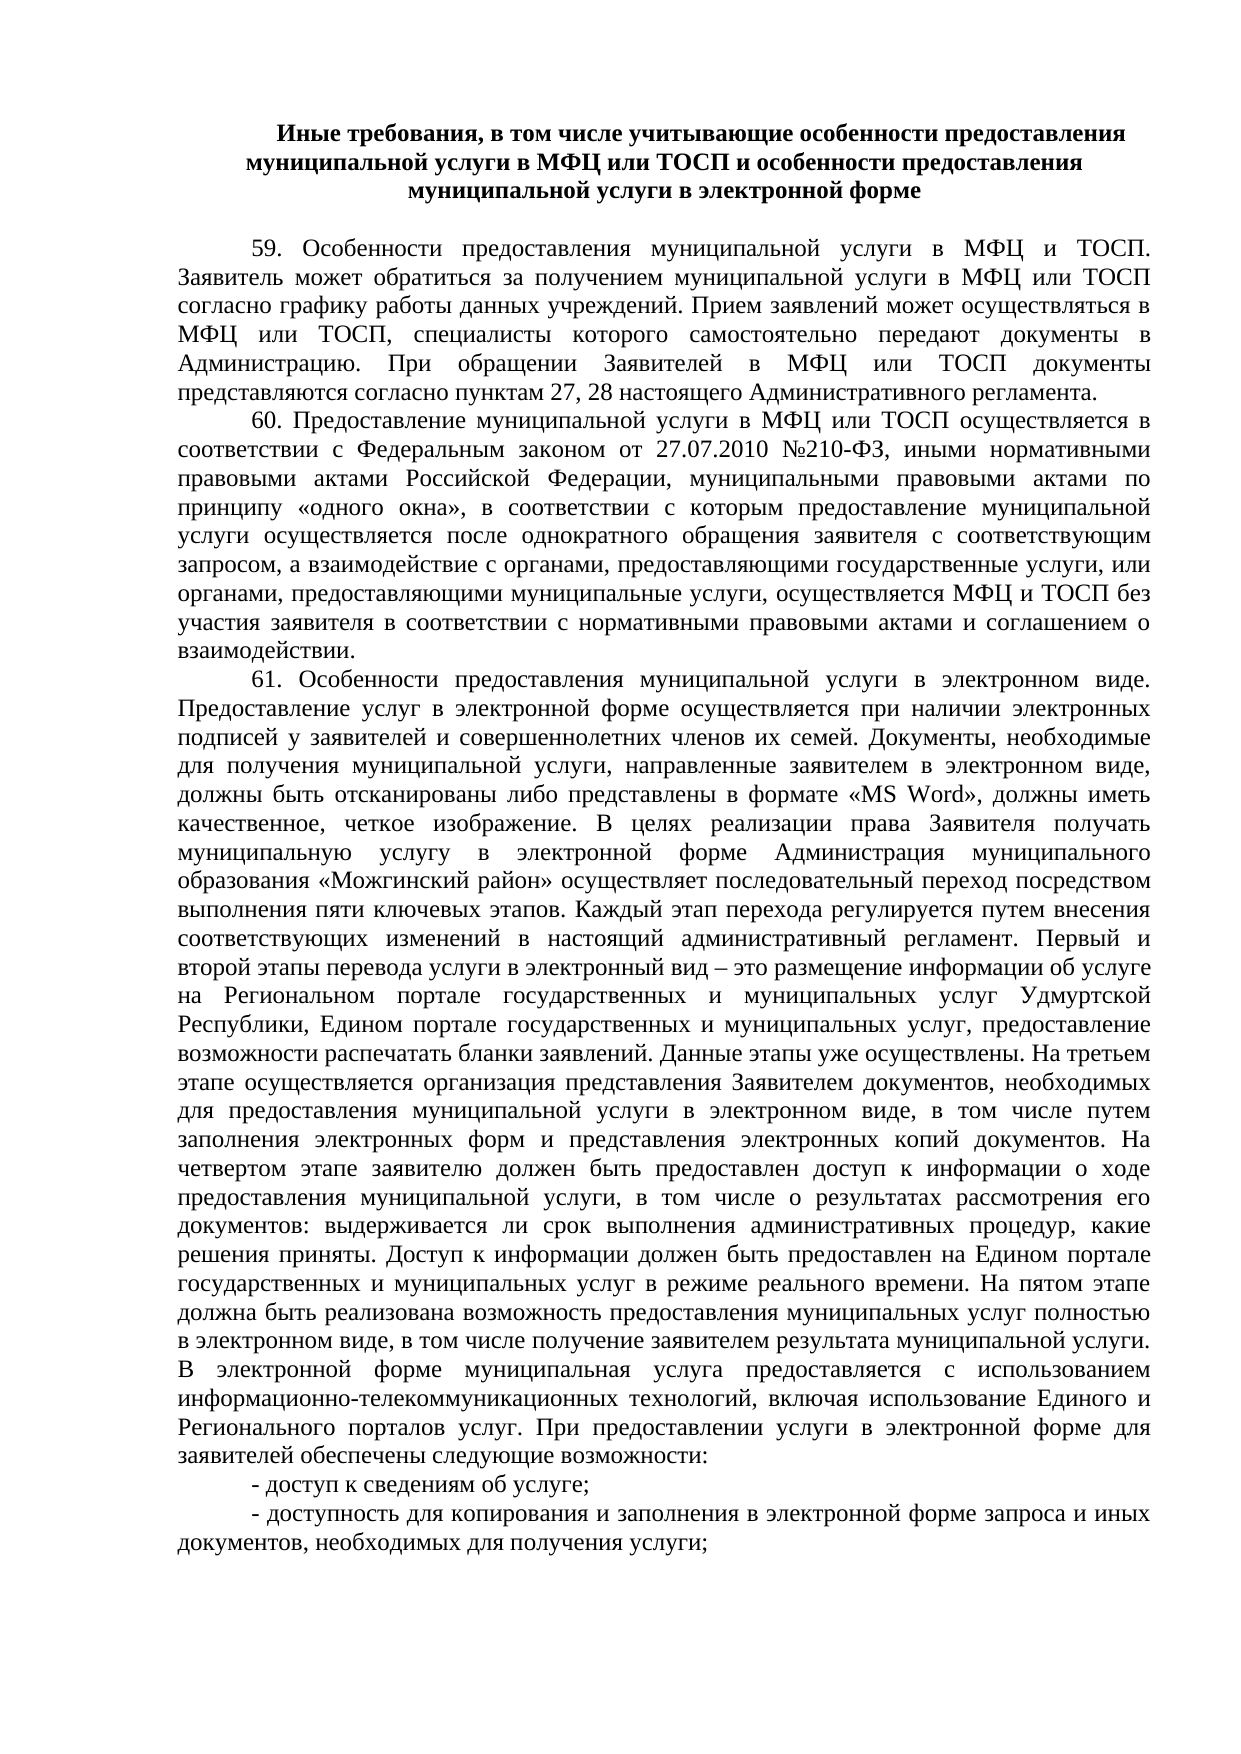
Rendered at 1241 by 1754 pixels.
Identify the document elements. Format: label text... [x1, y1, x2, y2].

text 60. Предоставление муниципальной услуги в МФЦ или ТОСП осуществляется в соответствии с Федеральным законом от 27.07.2010 №210-ФЗ, иными нормативными правовыми актами Российской Федерации, муниципальными правовыми актами по принципу «одного окна», в соответствии с которым предоставление муниципальной услуги осуществляется после однократного обращения заявителя с соответствующим запросом, а взаимодействие с органами, предоставляющими государственные услуги, или органами, предоставляющими муниципальные услуги, осуществляется МФЦ и ТОСП без участия заявителя в соответствии с нормативными правовыми актами и соглашением о взаимодействии. [177, 406, 1152, 664]
text 59. Особенности предоставления муниципальной услуги в МФЦ и ТОСП. Заявитель может обратиться за получением муниципальной услуги в МФЦ или ТОСП согласно графику работы данных учреждений. Прием заявлений может осуществляться в МФЦ или ТОСП, специалисты которого самостоятельно передают документы в Администрацию. При обращении Заявителей в МФЦ или ТОСП документы представляются согласно пунктам 27, 28 настоящего Административного регламента. [177, 233, 1152, 406]
text - доступность для копирования и заполнения в электронной форме запроса и иных документов, необходимых для получения услуги; [177, 1498, 1152, 1556]
text 61. Особенности предоставления муниципальной услуги в электронном виде. Предоставление услуг в электронной форме осуществляется при наличии электронных подписей у заявителей и совершеннолетних членов их семей. Документы, необходимые для получения муниципальной услуги, направленные заявителем в электронном виде, должны быть отсканированы либо представлены в формате «MS Word», должны иметь качественное, четкое изображение. В целях реализации права Заявителя получать муниципальную услугу в электронной форме Администрация муниципального образования «Можгинский район» осуществляет последовательный переход посредством выполнения пяти ключевых этапов. Каждый этап перехода регулируется путем внесения соответствующих изменений в настоящий административный регламент. Первый и второй этапы перевода услуги в электронный вид – это размещение информации об услуге на Региональном портале государственных и муниципальных услуг Удмуртской Республики, Едином портале государственных и муниципальных услуг, предоставление возможности распечатать бланки заявлений. Данные этапы уже осуществлены. На третьем этапе осуществляется организация представления Заявителем документов, необходимых для предоставления муниципальной услуги в электронном виде, в том числе путем заполнения электронных форм и представления электронных копий документов. На четвертом этапе заявителю должен быть предоставлен доступ к информации о ходе предоставления муниципальной услуги, в том числе о результатах рассмотрения его документов: выдерживается ли срок выполнения административных процедур, какие решения приняты. Доступ к информации должен быть предоставлен на Едином портале государственных и муниципальных услуг в режиме реального времени. На пятом этапе должна быть реализована возможность предоставления муниципальных услуг полностью в электронном виде, в том числе получение заявителем результата муниципальной услуги. В электронной форме муниципальная услуга предоставляется с использованием информационно-телекоммуникационных технологий, включая использование Единого и Регионального порталов услуг. При предоставлении услуги в электронной форме для заявителей обеспечены следующие возможности: [177, 664, 1152, 1469]
text - доступ к сведениям об услуге; [177, 1469, 1152, 1498]
text Иные требования, в том числе учитывающие особенности предоставления муниципальной услуги в МФЦ или ТОСП и особенности предоставления муниципальной услуги в электронной форме [177, 118, 1152, 204]
